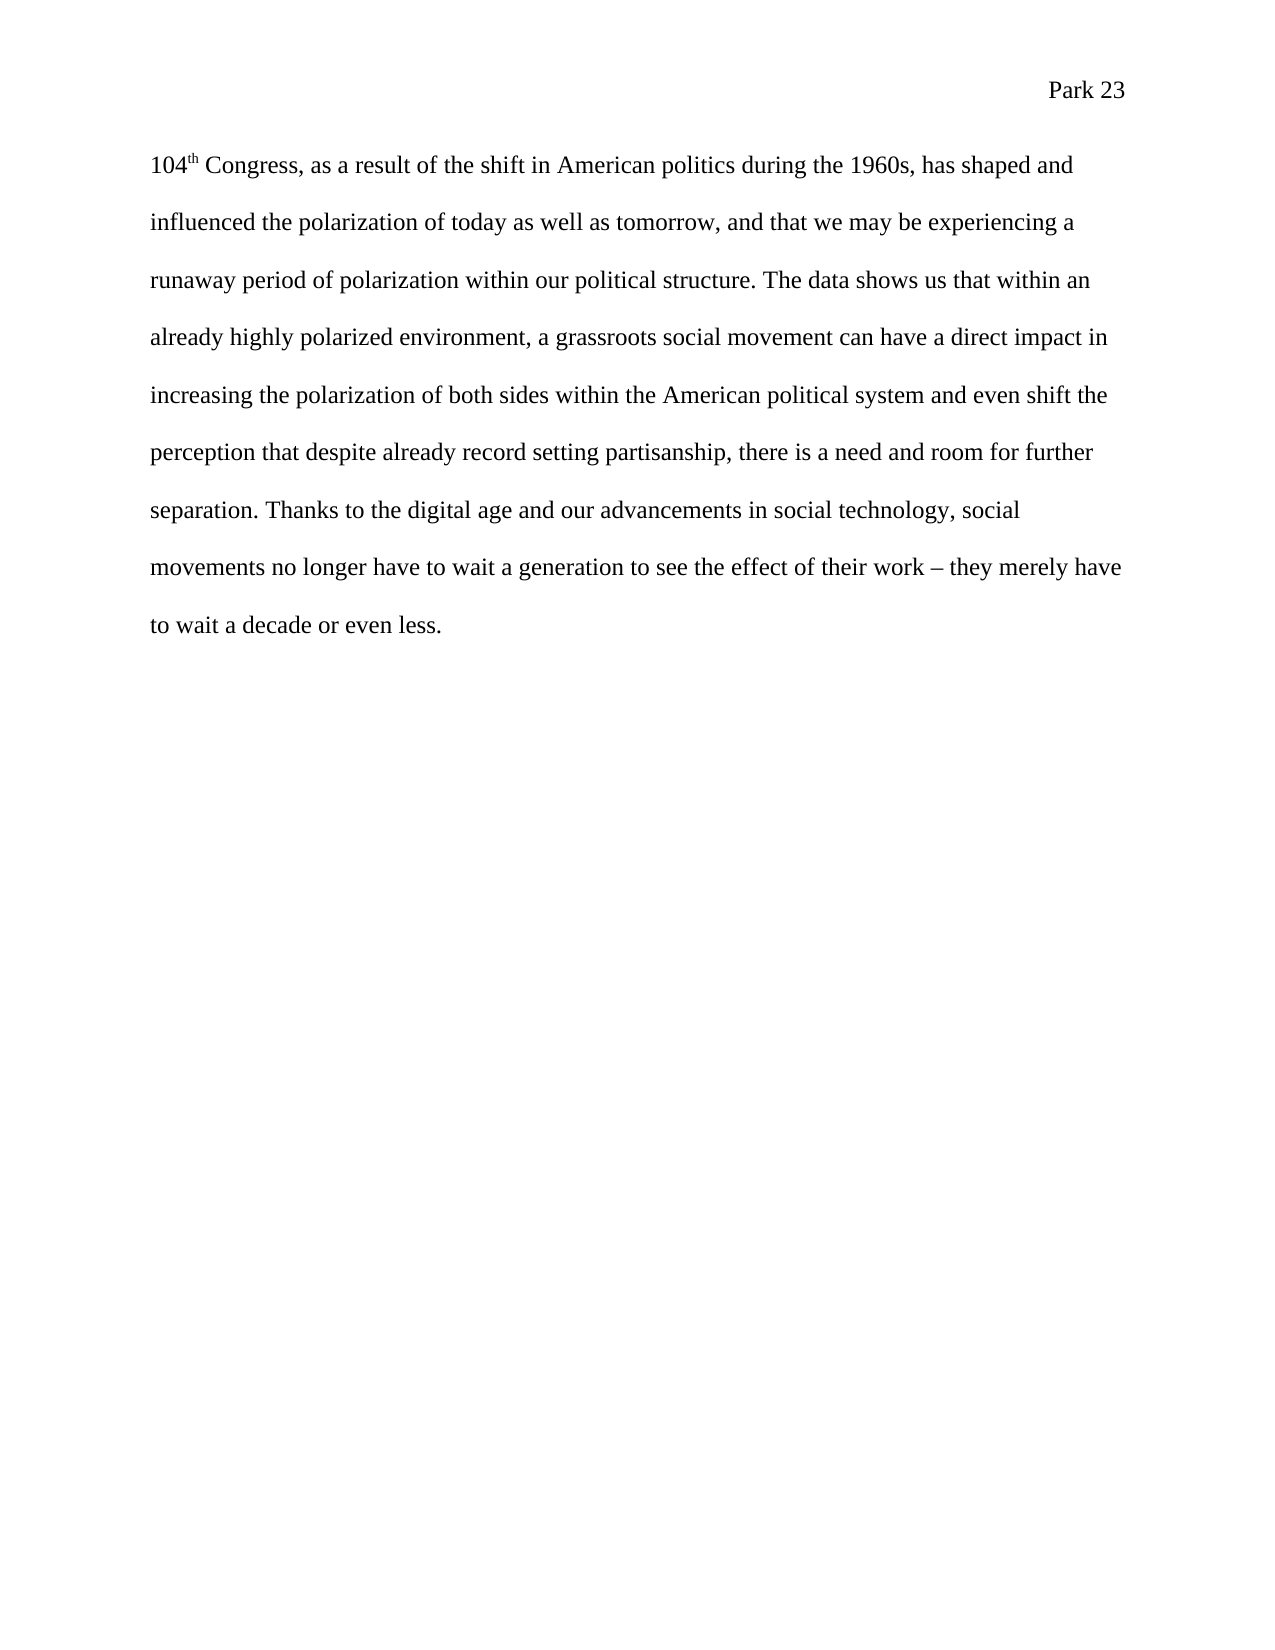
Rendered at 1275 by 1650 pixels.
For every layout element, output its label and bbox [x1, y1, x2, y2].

text [150, 150, 1125, 639]
